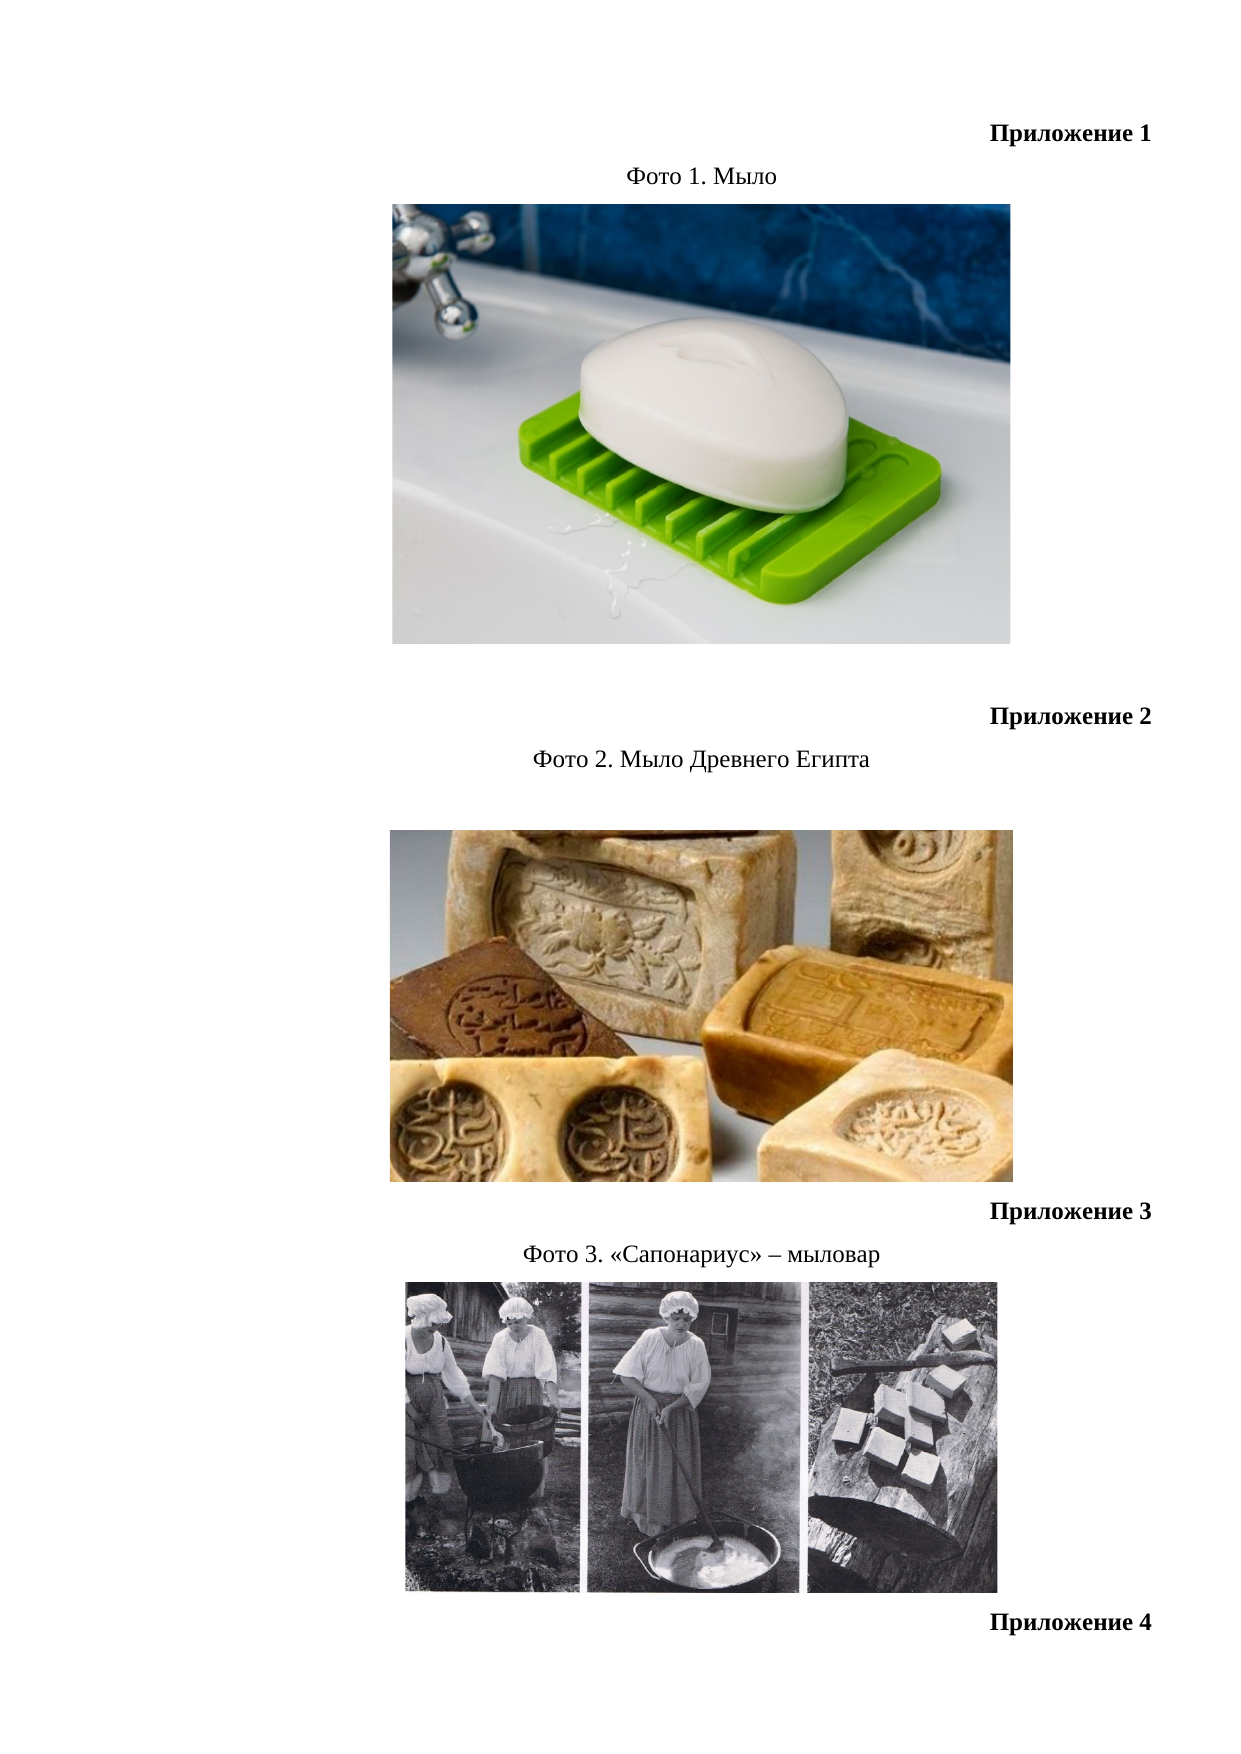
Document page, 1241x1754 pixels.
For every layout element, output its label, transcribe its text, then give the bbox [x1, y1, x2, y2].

text Приложение 4 [177, 1607, 1152, 1635]
picture [405, 1282, 998, 1593]
text Приложение 3 [177, 1196, 1152, 1224]
text Фото 1. Мыло [177, 161, 1152, 190]
picture [392, 204, 1011, 644]
picture [389, 830, 1013, 1182]
text Фото 3. «Сапонариус» – мыловар [177, 1239, 1152, 1268]
text Приложение 2 [177, 701, 1152, 730]
text Приложение 1 [177, 118, 1152, 147]
text Фото 2. Мыло Древнего Египта [177, 744, 1152, 773]
